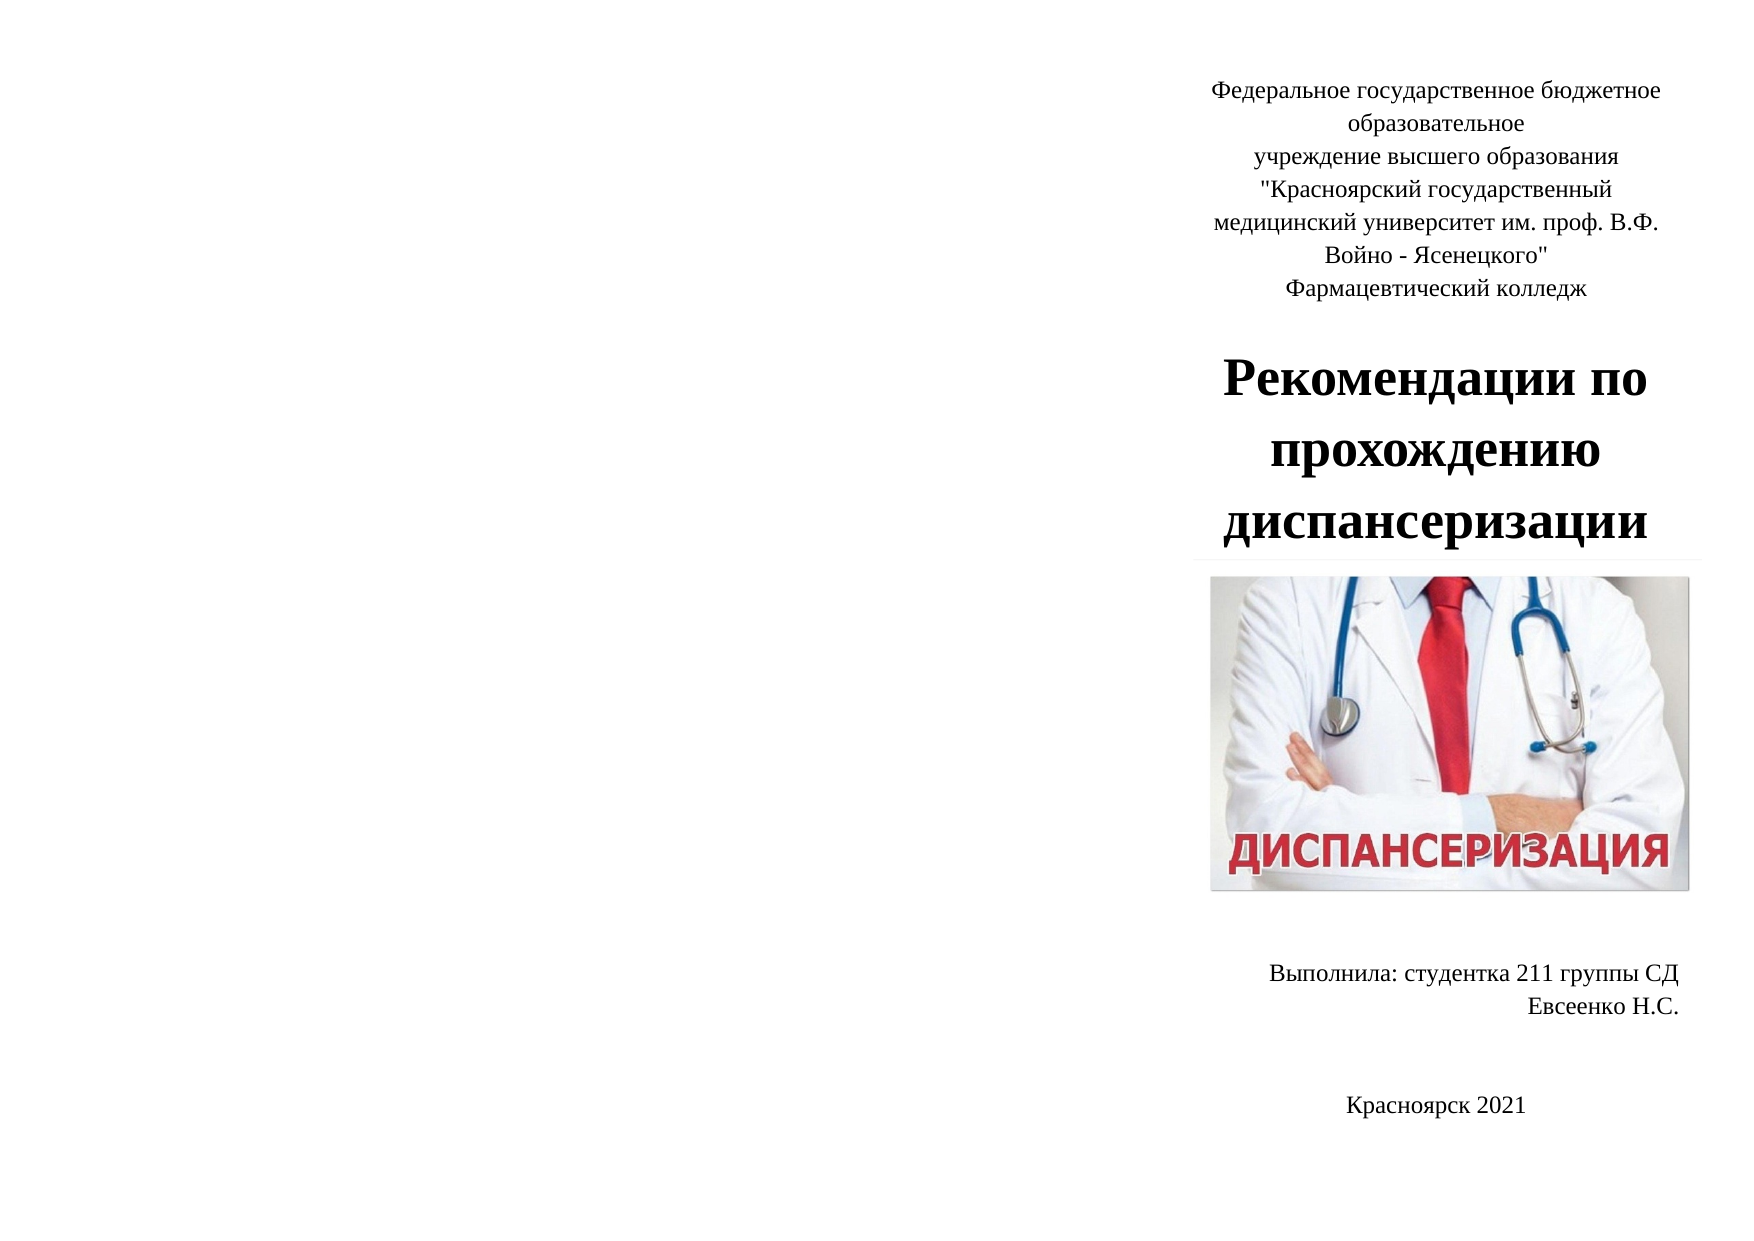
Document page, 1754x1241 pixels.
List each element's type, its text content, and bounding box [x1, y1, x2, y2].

text Фармацевтический колледж [1193, 273, 1679, 302]
picture [1193, 559, 1702, 899]
text Красноярск 2021 [1193, 1090, 1679, 1118]
text учреждение высшего образования "Красноярский государственный [1193, 141, 1679, 203]
text Федеральное государственное бюджетное образовательное [1193, 75, 1679, 137]
text Рекомендации по прохождению диспансеризации [1193, 345, 1679, 550]
text медицинский университет им. проф. В.Ф. Войно - Ясенецкого" [1193, 207, 1679, 269]
text Выполнила: студентка 211 группы СД Евсеенко Н.С. [1193, 958, 1679, 1019]
